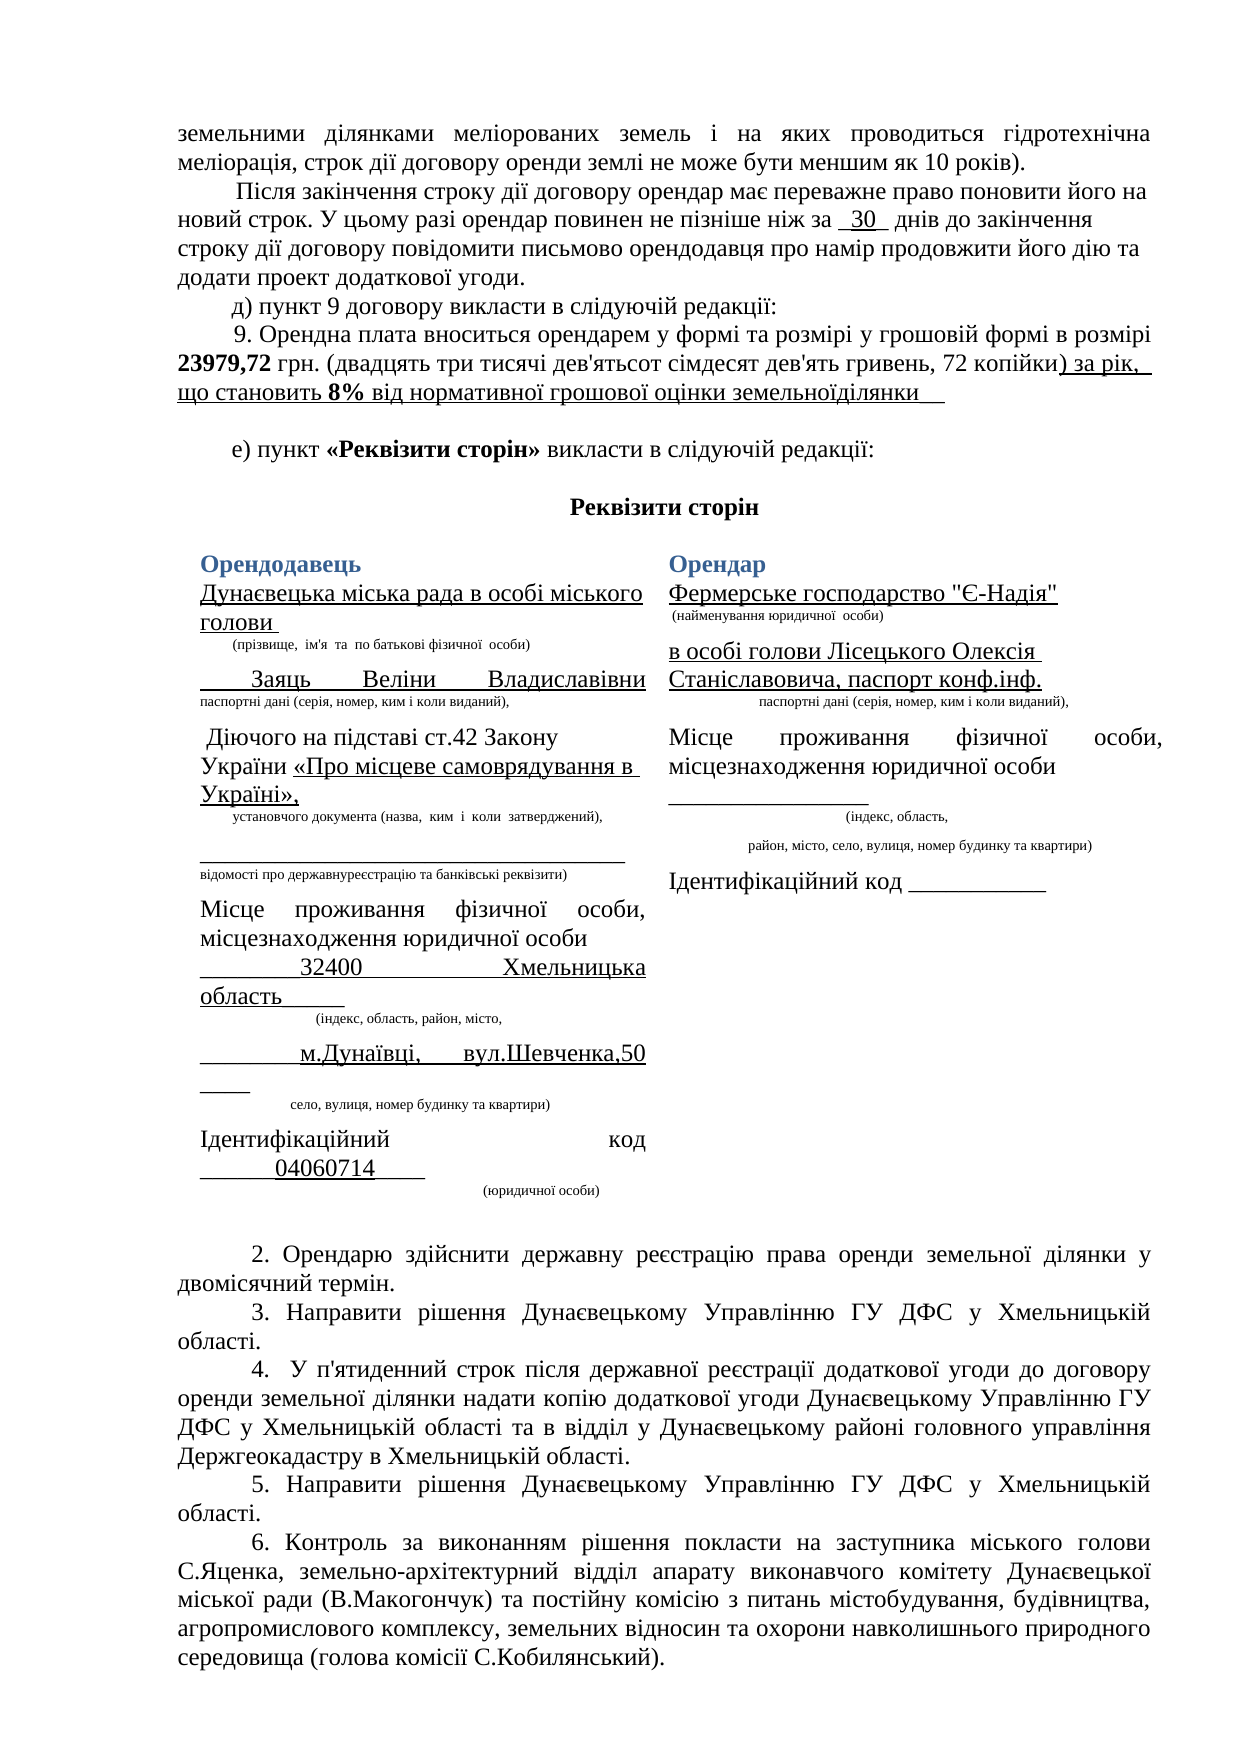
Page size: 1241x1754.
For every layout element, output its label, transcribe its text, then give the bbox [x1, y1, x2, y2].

text 5. Направити рішення Дунаєвецькому Управлінню ГУ ДФС у Хмельницькій області. [177, 1469, 1152, 1527]
text 3. Направити рішення Дунаєвецькому Управлінню ГУ ДФС у Хмельницькій області. [177, 1297, 1152, 1354]
text 9. Орендна плата вноситься орендарем у формі та розмірі у грошовій формі в розмірі 23979,72 грн. (двадцять три тисячі дев'ятьсот сімдесят дев'ять гривень, 72 копійки) за рік,_ що становить 8% від нормативної грошової оцінки земельноїділянки__ [177, 319, 1152, 406]
table_header Орендар Фермерське господарство "Є-Надія" (найменування юридичної особи) в особі голови Лісецького Олексія Станіславовича, паспорт конф.інф. паспортні дані (серія, номер, ким і коли виданий), Місце проживання фізичної особи, місцезнаходження юридичної особи ________________ (індекс, область, район, місто, село, вулиця, номер будинку та квартири) Ідентифікаційний код ___________ [657, 550, 1174, 1211]
text е) пункт «Реквізити сторін» викласти в слідуючій редакції: [177, 434, 1152, 463]
text д) пункт 9 договору викласти в слідуючій редакції: [177, 291, 1152, 319]
table_header Орендодавець Дунаєвецька міська рада в особі міського голови (прізвище, ім'я та по батькові фізичної особи) Заяць Веліни Владиславівни паспортні дані (серія, номер, ким і коли виданий), Діючого на підставі ст.42 Закону України «Про місцеве самоврядування в Україні», установчого документа (назва, ким і коли затверджений), __________________________________ відомості про державнуреєстрацію та банківські реквізити) Місце проживання фізичної особи, місцезнаходження юридичної особи ________32400 Хмельницька область_____ (індекс, область, район, місто, ________м.Дунаївці, вул.Шевченка,50 ____ село, вулиця, номер будинку та квартири) Ідентифікаційний код ______04060714____ (юридичної особи) [189, 550, 657, 1211]
subtitle Реквізити сторін [177, 492, 1152, 521]
text 6. Контроль за виконанням рішення покласти на заступника міського голови С.Яценка, земельно-архітектурний відділ апарату виконавчого комітету Дунаєвецької міської ради (В.Макогончук) та постійну комісію з питань містобудування, будівництва, агропромислового комплексу, земельних відносин та охорони навколишнього природного середовища (голова комісії С.Кобилянський). [177, 1527, 1152, 1671]
text 4. У п'ятиденний строк після державної реєстрації додаткової угоди до договору оренди земельної ділянки надати копію додаткової угоди Дунаєвецькому Управлінню ГУ ДФС у Хмельницькій області та в відділ у Дунаєвецькому районі головного управління Держгеокадастру в Хмельницькій області. [177, 1354, 1152, 1469]
text 2. Орендарю здійснити державну реєстрацію права оренди земельної ділянки у двомісячний термін. [177, 1239, 1152, 1297]
text Після закінчення строку дії договору орендар має переважне право поновити його на новий строк. У цьому разі орендар повинен не пізніше ніж за _30_ днів до закінчення строку дії договору повідомити письмово орендодавця про намір продовжити його дію та додати проект додаткової угоди. [177, 176, 1152, 291]
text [177, 118, 1152, 176]
